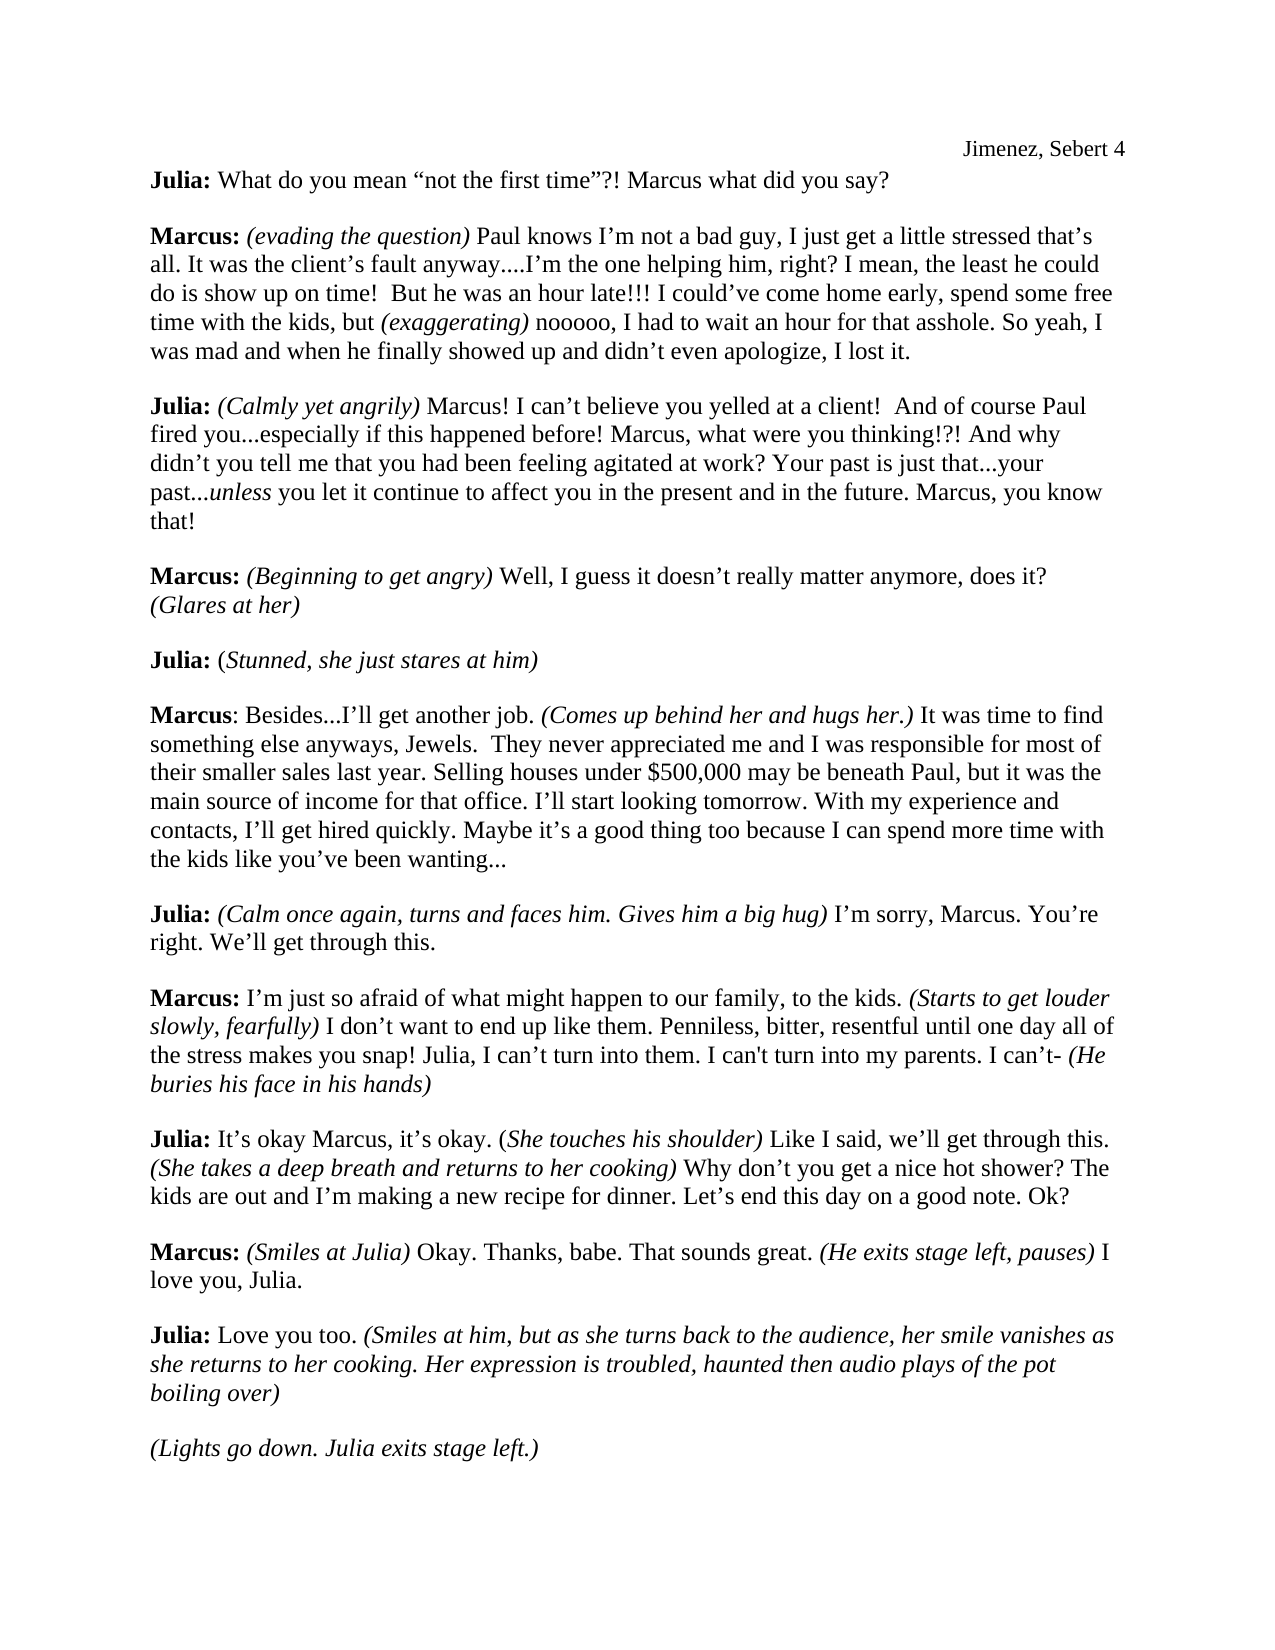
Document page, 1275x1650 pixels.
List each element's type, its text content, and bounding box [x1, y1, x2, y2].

text Julia: (Calm once again, turns and faces him. Gives him a big hug) I’m sorry, Marcus. You’re right. We’ll get through this. [150, 899, 1125, 956]
text Marcus: Besides...I’ll get another job. (Comes up behind her and hugs her.) It was time to find something else anyways, Jewels. They never appreciated me and I was responsible for most of their smaller sales last year. Selling houses under $500,000 may be beneath Paul, but it was the main source of income for that office. I’ll start looking tomorrow. With my experience and contacts, I’ll get hired quickly. Maybe it’s a good thing too because I can spend more time with the kids like you’ve been wanting... [150, 700, 1125, 872]
text Marcus: I’m just so afraid of what might happen to our family, to the kids. (Starts to get louder slowly, fearfully) I don’t want to end up like them. Penniless, bitter, resentful until one day all of the stress makes you snap! Julia, I can’t turn into them. I can't turn into my parents. I can’t- (He buries his face in his hands) [150, 983, 1125, 1098]
text Marcus: (Beginning to get angry) Well, I guess it doesn’t really matter anymore, does it? (Glares at her) [150, 561, 1125, 618]
text Marcus: (evading the question) Paul knows I’m not a bad guy, I just get a little stressed that’s all. It was the client’s fault anyway....I’m the one helping him, right? I mean, the least he could do is show up on time! But he was an hour late!!! I could’ve come home early, spend some free time with the kids, but (exaggerating) nooooo, I had to wait an hour for that asshole. So yeah, I was mad and when he finally showed up and didn’t even apologize, I lost it. [150, 221, 1125, 364]
text Julia: (Calmly yet angrily) Marcus! I can’t believe you yelled at a client! And of course Paul fired you...especially if this happened before! Marcus, what were you thinking!?! And why didn’t you tell me that you had been feeling agitated at work? Your past is just that...your past...unless you let it continue to affect you in the present and in the future. Marcus, you know that! [150, 391, 1125, 534]
text (Lights go down. Julia exits stage left.) [150, 1433, 1125, 1462]
text Julia: Love you too. (Smiles at him, but as she turns back to the audience, her smile vanishes as she returns to her cooking. Her expression is troubled, haunted then audio plays of the pot boiling over) [150, 1320, 1125, 1407]
text Julia: (Stunned, she just stares at him) [150, 645, 1125, 673]
text Julia: It’s okay Marcus, it’s okay. (She touches his shoulder) Like I said, we’ll get through this. (She takes a deep breath and returns to her cooking) Why don’t you get a nice hot shower? The kids are out and I’m making a new recipe for dinner. Let’s end this day on a good note. Ok? [150, 1124, 1125, 1210]
text Marcus: (Smiles at Julia) Okay. Thanks, babe. That sounds great. (He exits stage left, pauses) I love you, Julia. [150, 1237, 1125, 1294]
text Julia: What do you mean “not the first time”?! Marcus what did you say? [150, 166, 1125, 194]
